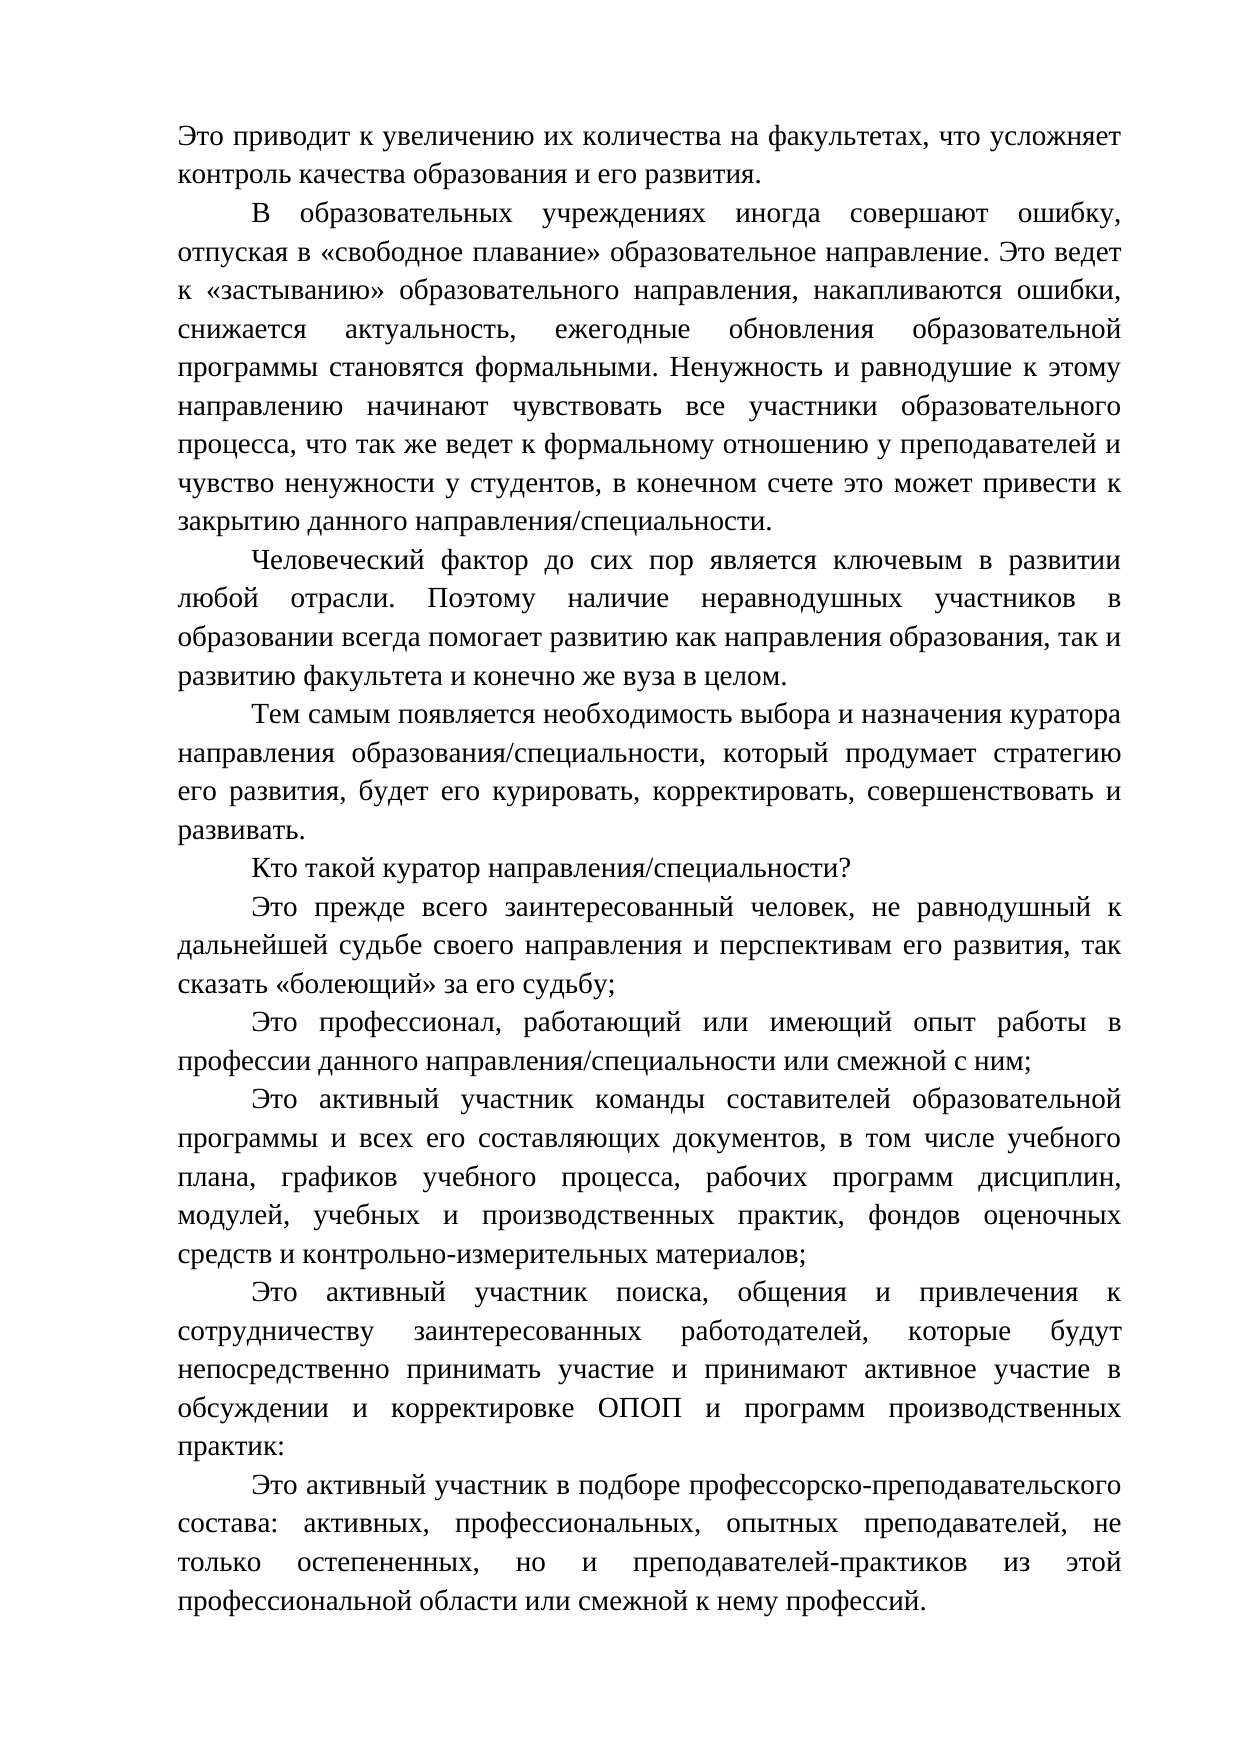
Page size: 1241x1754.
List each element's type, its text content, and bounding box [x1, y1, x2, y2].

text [177, 118, 1122, 190]
text Кто такой куратор направления/специальности? [177, 850, 1122, 884]
text Человеческий фактор до сих пор является ключевым в развитии любой отрасли. Поэтому наличие неравнодушных участников в образовании всегда помогает развитию как направления образования, так и развитию факультета и конечно же вуза в целом. [177, 542, 1122, 691]
text Это активный участник команды составителей образовательной программы и всех его составляющих документов, в том числе учебного плана, графиков учебного процесса, рабочих программ дисциплин, модулей, учебных и производственных практик, фондов оценочных средств и контрольно-измерительных материалов; [177, 1082, 1122, 1269]
text Это прежде всего заинтересованный человек, не равнодушный к дальнейшей судьбе своего направления и перспективам его развития, так сказать «болеющий» за его судьбу; [177, 889, 1122, 999]
text В образовательных учреждениях иногда совершают ошибку, отпуская в «свободное плавание» образовательное направление. Это ведет к «застыванию» образовательного направления, накапливаются ошибки, снижается актуальность, ежегодные обновления образовательной программы становятся формальными. Ненужность и равнодушие к этому направлению начинают чувствовать все участники образовательного процесса, что так же ведет к формальному отношению у преподавателей и чувство ненужности у студентов, в конечном счете это может привести к закрытию данного направления/специальности. [177, 195, 1122, 537]
text Это профессионал, работающий или имеющий опыт работы в профессии данного направления/специальности или смежной с ним; [177, 1004, 1122, 1077]
text Это активный участник поиска, общения и привлечения к сотрудничеству заинтересованных работодателей, которые будут непосредственно принимать участие и принимают активное участие в обсуждении и корректировке ОПОП и программ производственных практик: [177, 1274, 1122, 1462]
text Это активный участник в подборе профессорско-преподавательского состава: активных, профессиональных, опытных преподавателей, не только остепененных, но и преподавателей-практиков из этой профессиональной области или смежной к нему профессий. [177, 1467, 1122, 1616]
text Тем самым появляется необходимость выбора и назначения куратора направления образования/специальности, который продумает стратегию его развития, будет его курировать, корректировать, совершенствовать и развивать. [177, 696, 1122, 845]
